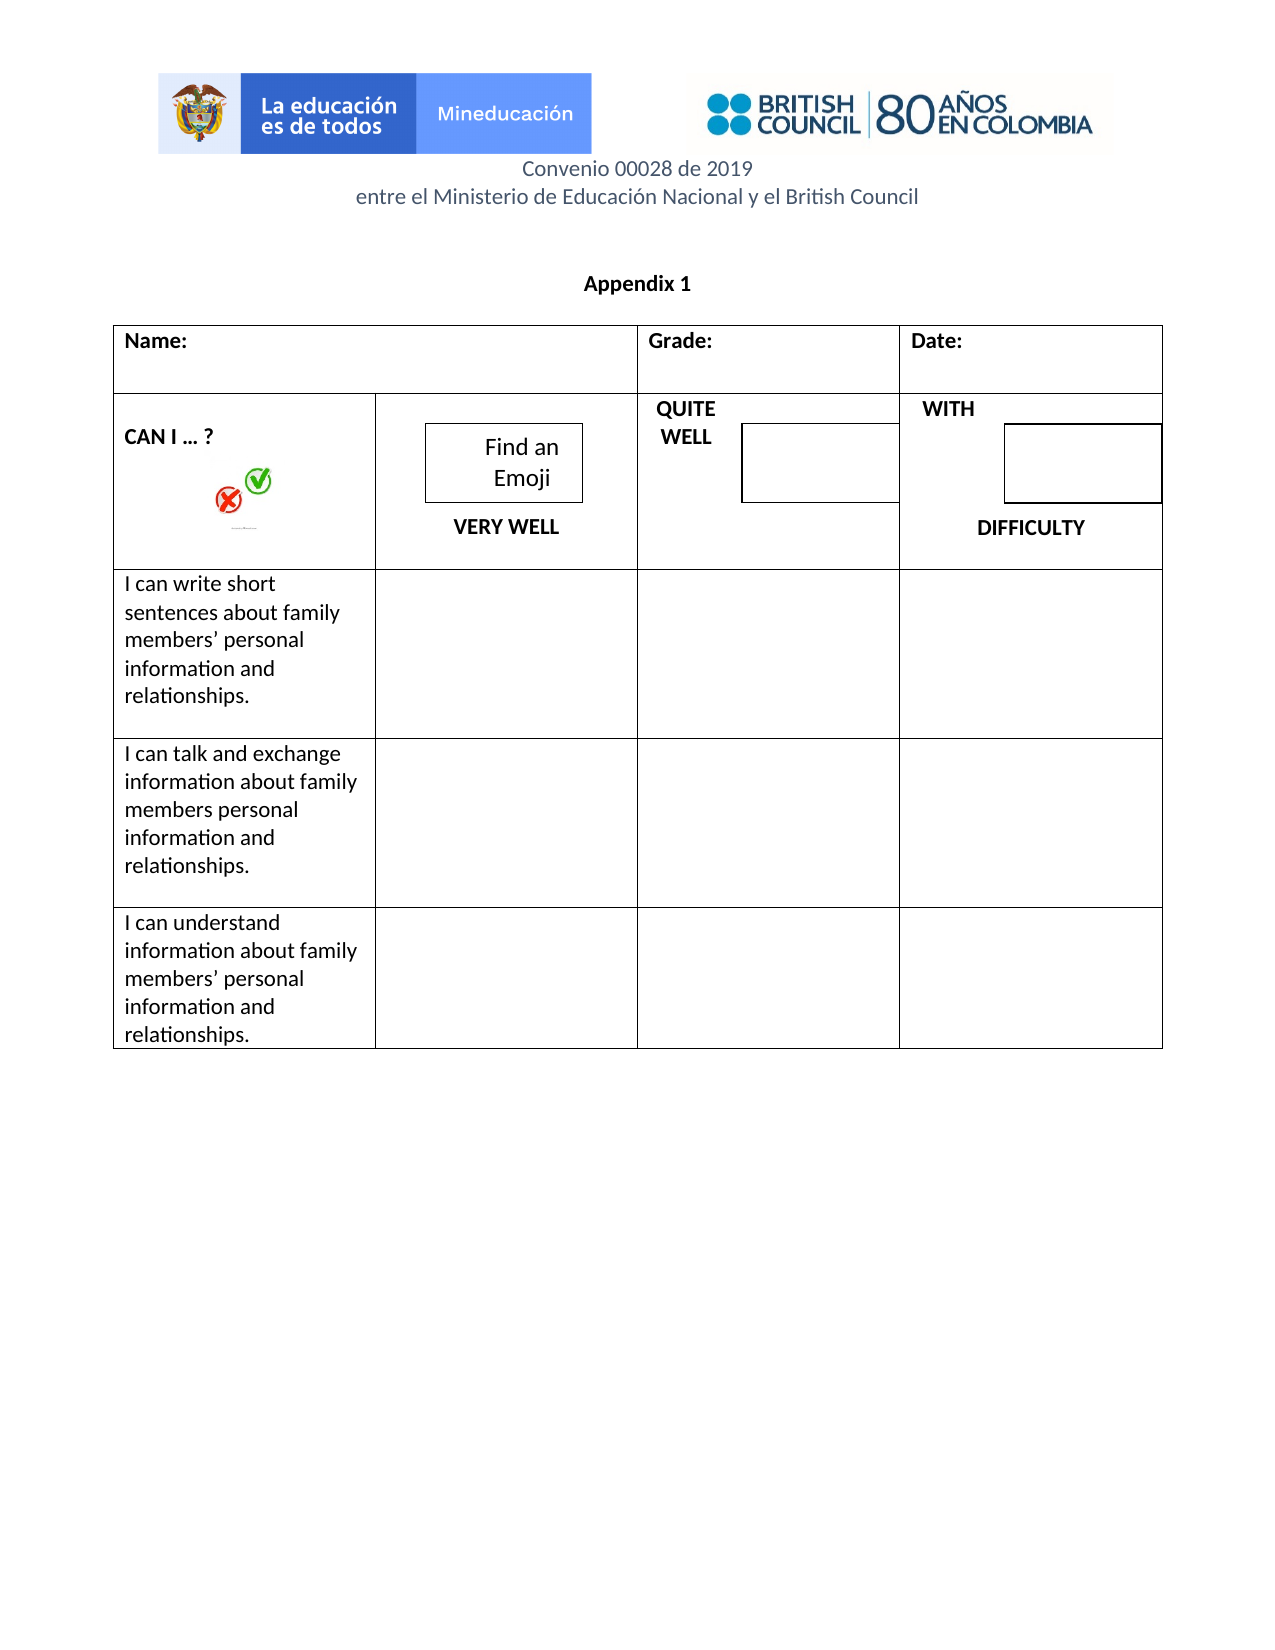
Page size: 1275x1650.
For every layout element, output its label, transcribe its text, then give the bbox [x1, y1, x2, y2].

table_cell I can talk and exchange information about family members personal information and relationships. [114, 739, 375, 907]
table_cell [900, 739, 1162, 907]
table_cell QUITE WELL [638, 394, 899, 568]
table_cell [638, 908, 899, 1048]
picture [203, 449, 285, 531]
table_header Name: [114, 326, 637, 393]
table_cell [376, 570, 637, 738]
table_cell WITH DIFFICULTY [900, 394, 1162, 568]
table_cell VERY WELL [376, 394, 637, 568]
table_cell [638, 570, 899, 738]
table_cell [900, 570, 1162, 738]
picture [686, 73, 1114, 155]
table_cell [376, 908, 637, 1048]
table_header Date: [900, 326, 1162, 393]
table_cell [900, 908, 1162, 1048]
table_header Grade: [638, 326, 899, 393]
table_cell [638, 739, 899, 907]
table_cell CAN I … ? [114, 394, 375, 568]
table_cell I can write short sentences about family members’ personal information and relationships. [114, 570, 375, 738]
table_cell I can understand information about family members’ personal information and relationships. [114, 908, 375, 1048]
text Appendix 1 [112, 269, 1162, 297]
table_cell [376, 739, 637, 907]
picture [158, 73, 592, 154]
